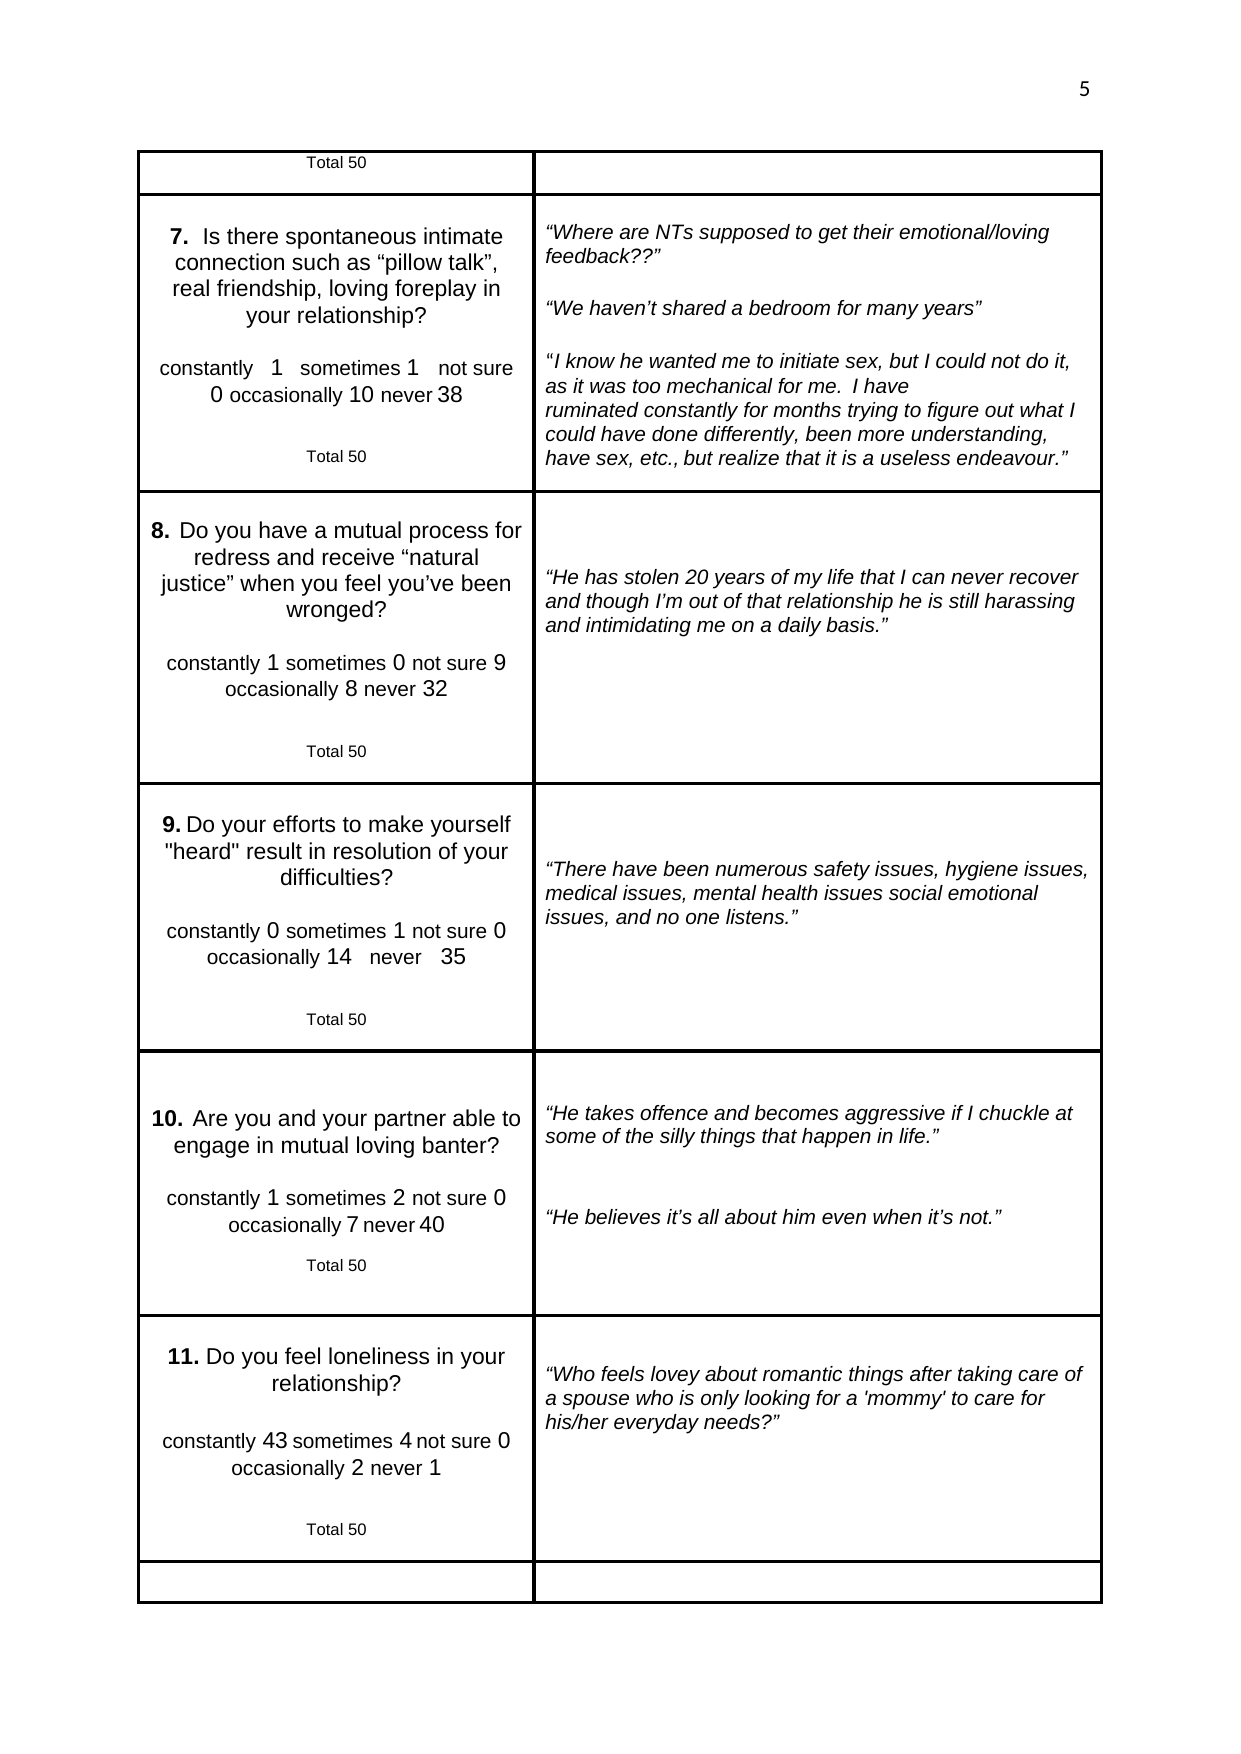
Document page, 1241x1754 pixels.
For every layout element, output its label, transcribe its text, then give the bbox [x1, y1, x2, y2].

table_cell “Who feels lovey about romantic things after taking care of a spouse who is only looking for a 'mommy' to care for his/her everyday needs?” [536, 1317, 1100, 1560]
table_cell “Where are NTs supposed to get their emotional/loving feedback??” “We haven’t shared a bedroom for many years” “I know he wanted me to initiate sex, but I could not do it, as it was too mechanical for me. I have ruminated constantly for months trying to figure out what I could have done differently, been more understanding, have sex, etc., but realize that it is a useless endeavour.” [536, 196, 1100, 490]
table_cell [536, 1563, 1100, 1601]
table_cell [140, 153, 532, 193]
table_cell 9. Do your efforts to make yourself "heard" result in resolution of your difficulties? constantly 0 sometimes 1 not sure 0 occasionally 14 never 35 Total 50 [140, 785, 532, 1049]
table_cell “He has stolen 20 years of my life that I can never recover and though I’m out of that relationship he is still harassing and intimidating me on a daily basis.” [536, 493, 1100, 782]
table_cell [140, 1563, 532, 1601]
table_cell 11. Do you feel loneliness in your relationship? constantly 43 sometimes 4 not sure 0 occasionally 2 never 1 Total 50 [140, 1317, 532, 1560]
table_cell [536, 153, 1100, 193]
table_cell 8. Do you have a mutual process for redress and receive “natural justice” when you feel you’ve been wronged? constantly 1 sometimes 0 not sure 9 occasionally 8 never 32 Total 50 [140, 493, 532, 782]
table_cell “There have been numerous safety issues, hygiene issues, medical issues, mental health issues social emotional issues, and no one listens.” [536, 785, 1100, 1049]
table_cell 10. Are you and your partner able to engage in mutual loving banter? constantly 1 sometimes 2 not sure 0 occasionally 7 never 40 Total 50 [140, 1053, 532, 1314]
table_cell 7. Is there spontaneous intimate connection such as “pillow talk”, real friendship, loving foreplay in your relationship? constantly 1 sometimes 1 not sure 0 occasionally 10 never 38 Total 50 [140, 196, 532, 490]
table_cell “He takes offence and becomes aggressive if I chuckle at some of the silly things that happen in life.” “He believes it’s all about him even when it’s not.” [536, 1053, 1100, 1314]
